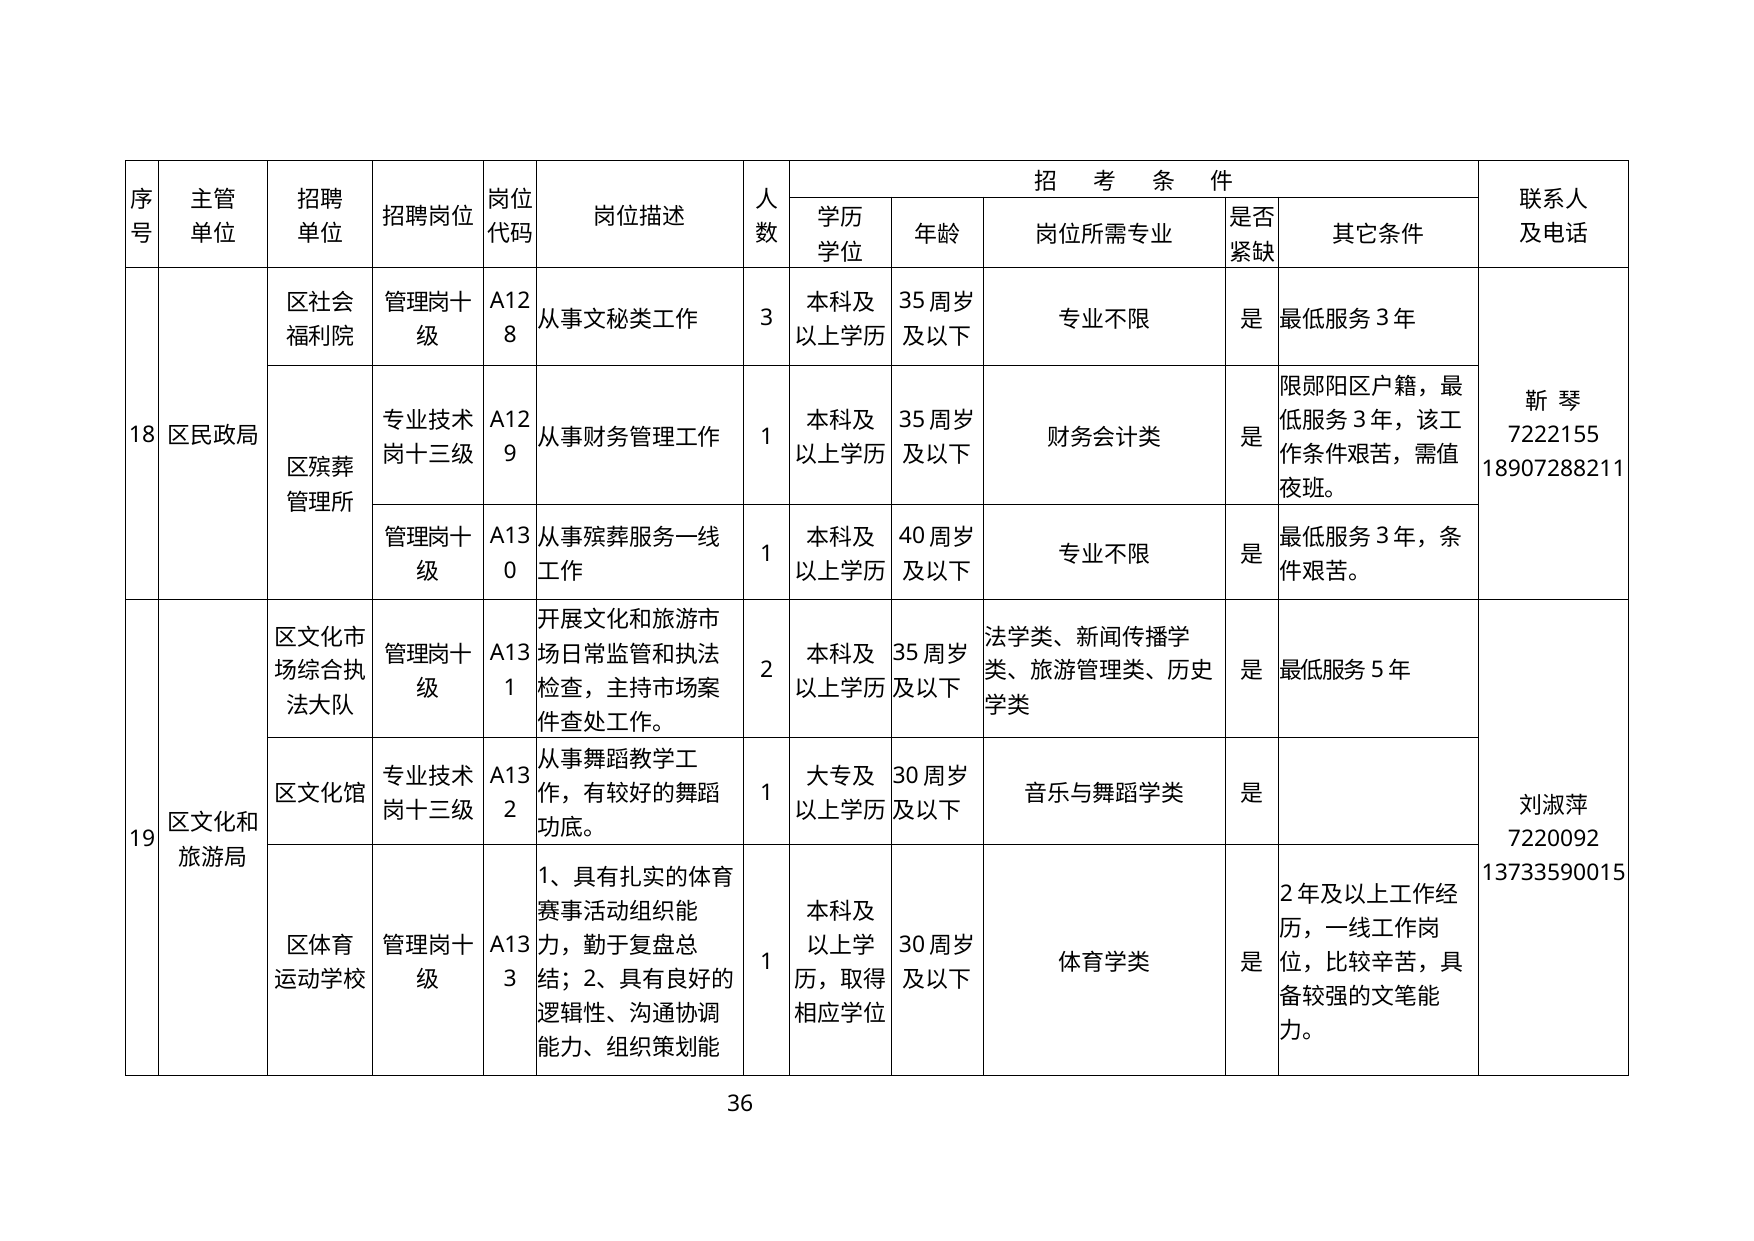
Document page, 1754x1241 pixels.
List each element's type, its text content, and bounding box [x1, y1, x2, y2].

table_header 主管 单位 [159, 161, 267, 267]
table_cell A130 [484, 505, 536, 599]
table_cell 区殡葬 管理所 [268, 366, 372, 599]
table_header 人数 [744, 161, 789, 267]
table_cell 是 [1226, 505, 1278, 599]
table_cell 35周岁及以下 [892, 366, 983, 503]
table_cell 从事财务管理工作 [537, 366, 743, 503]
table_cell A128 [484, 268, 536, 365]
table_cell 专业技术岗十三级 [373, 366, 483, 503]
table_header 岗位 代码 [484, 161, 536, 267]
table_cell 区民政局 [159, 268, 267, 599]
table_cell 岗位所需专业 [984, 198, 1225, 267]
table_cell 2 [744, 600, 789, 737]
table_cell 最低服务5年 [1279, 600, 1478, 737]
table_cell 本科及 以上学历 [790, 268, 891, 365]
table_cell 本科及 以上学历 [790, 505, 891, 599]
table_cell 管理岗十级 [373, 600, 483, 737]
table_cell 区文化市场综合执法大队 [268, 600, 372, 737]
table_cell 1 [744, 505, 789, 599]
table_cell 年龄 [892, 198, 983, 267]
table_cell 3 [744, 268, 789, 365]
table_cell 音乐与舞蹈学类 [984, 738, 1225, 843]
table_cell 是 [1226, 366, 1278, 503]
table_cell 法学类、新闻传播学类、旅游管理类、历史学类 [984, 600, 1225, 737]
table_cell 是 [1226, 738, 1278, 843]
table_cell 是 [1226, 268, 1278, 365]
table_cell 开展文化和旅游市场日常监管和执法检查，主持市场案件查处工作。 [537, 600, 743, 737]
table_cell 靳 琴 7222155 18907288211 [1479, 268, 1628, 599]
table_cell 专业不限 [984, 505, 1225, 599]
table_cell 40周岁及以下 [892, 505, 983, 599]
table_cell 19 [126, 600, 158, 1075]
table_cell 1 [744, 366, 789, 503]
table_cell 2年及以上工作经历，一线工作岗位，比较辛苦，具备较强的文笔能力。 [1279, 845, 1478, 1075]
table_cell 从事舞蹈教学工作，有较好的舞蹈功底。 [537, 738, 743, 843]
table_cell 本科及 以上学历 [790, 366, 891, 503]
table_header 招聘岗位 [373, 161, 483, 267]
table_cell 区体育 运动学校 [268, 845, 372, 1075]
table_cell 刘淑萍 7220092 13733590015 [1479, 600, 1628, 1075]
table_cell [1279, 738, 1478, 843]
table_cell A132 [484, 738, 536, 843]
table_cell 从事殡葬服务一线工作 [537, 505, 743, 599]
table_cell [537, 845, 743, 1075]
table_cell 其它条件 [1279, 198, 1478, 267]
table_cell 最低服务3年，条件艰苦。 [1279, 505, 1478, 599]
table_cell 30周岁及以下 [892, 738, 983, 843]
table_cell 35周岁及以下 [892, 600, 983, 737]
table_cell 区社会 福利院 [268, 268, 372, 365]
table_cell 是否紧缺 [1226, 198, 1278, 267]
table_cell A131 [484, 600, 536, 737]
table_cell 1 [744, 738, 789, 843]
table_cell 18 [126, 268, 158, 599]
table_cell 体育学类 [984, 845, 1225, 1075]
table_header 招 考 条 件 [790, 161, 1478, 197]
table_header 序号 [126, 161, 158, 267]
table_cell 财务会计类 [984, 366, 1225, 503]
table_cell 学历 学位 [790, 198, 891, 267]
table_cell 30周岁及以下 [892, 845, 983, 1075]
table_cell A133 [484, 845, 536, 1075]
table_header 联系人 及电话 [1479, 161, 1628, 267]
table_cell 是 [1226, 845, 1278, 1075]
table_cell 管理岗十级 [373, 505, 483, 599]
table_cell 区文化和旅游局 [159, 600, 267, 1075]
table_cell 限郧阳区户籍，最低服务3年，该工作条件艰苦，需值夜班。 [1279, 366, 1478, 503]
table_cell 从事文秘类工作 [537, 268, 743, 365]
table_header 岗位描述 [537, 161, 743, 267]
table_cell 本科及 以上学历，取得相应学位 [790, 845, 891, 1075]
table_cell 最低服务3年 [1279, 268, 1478, 365]
table_cell 1 [744, 845, 789, 1075]
table_cell 区文化馆 [268, 738, 372, 843]
table_cell 是 [1226, 600, 1278, 737]
table_cell 管理岗十级 [373, 268, 483, 365]
table_cell 本科及 以上学历 [790, 600, 891, 737]
table_cell 专业不限 [984, 268, 1225, 365]
table_cell 大专及 以上学历 [790, 738, 891, 843]
table_cell A129 [484, 366, 536, 503]
table_cell 管理岗十级 [373, 845, 483, 1075]
table_cell 35周岁及以下 [892, 268, 983, 365]
table_header 招聘 单位 [268, 161, 372, 267]
table_cell 专业技术岗十三级 [373, 738, 483, 843]
